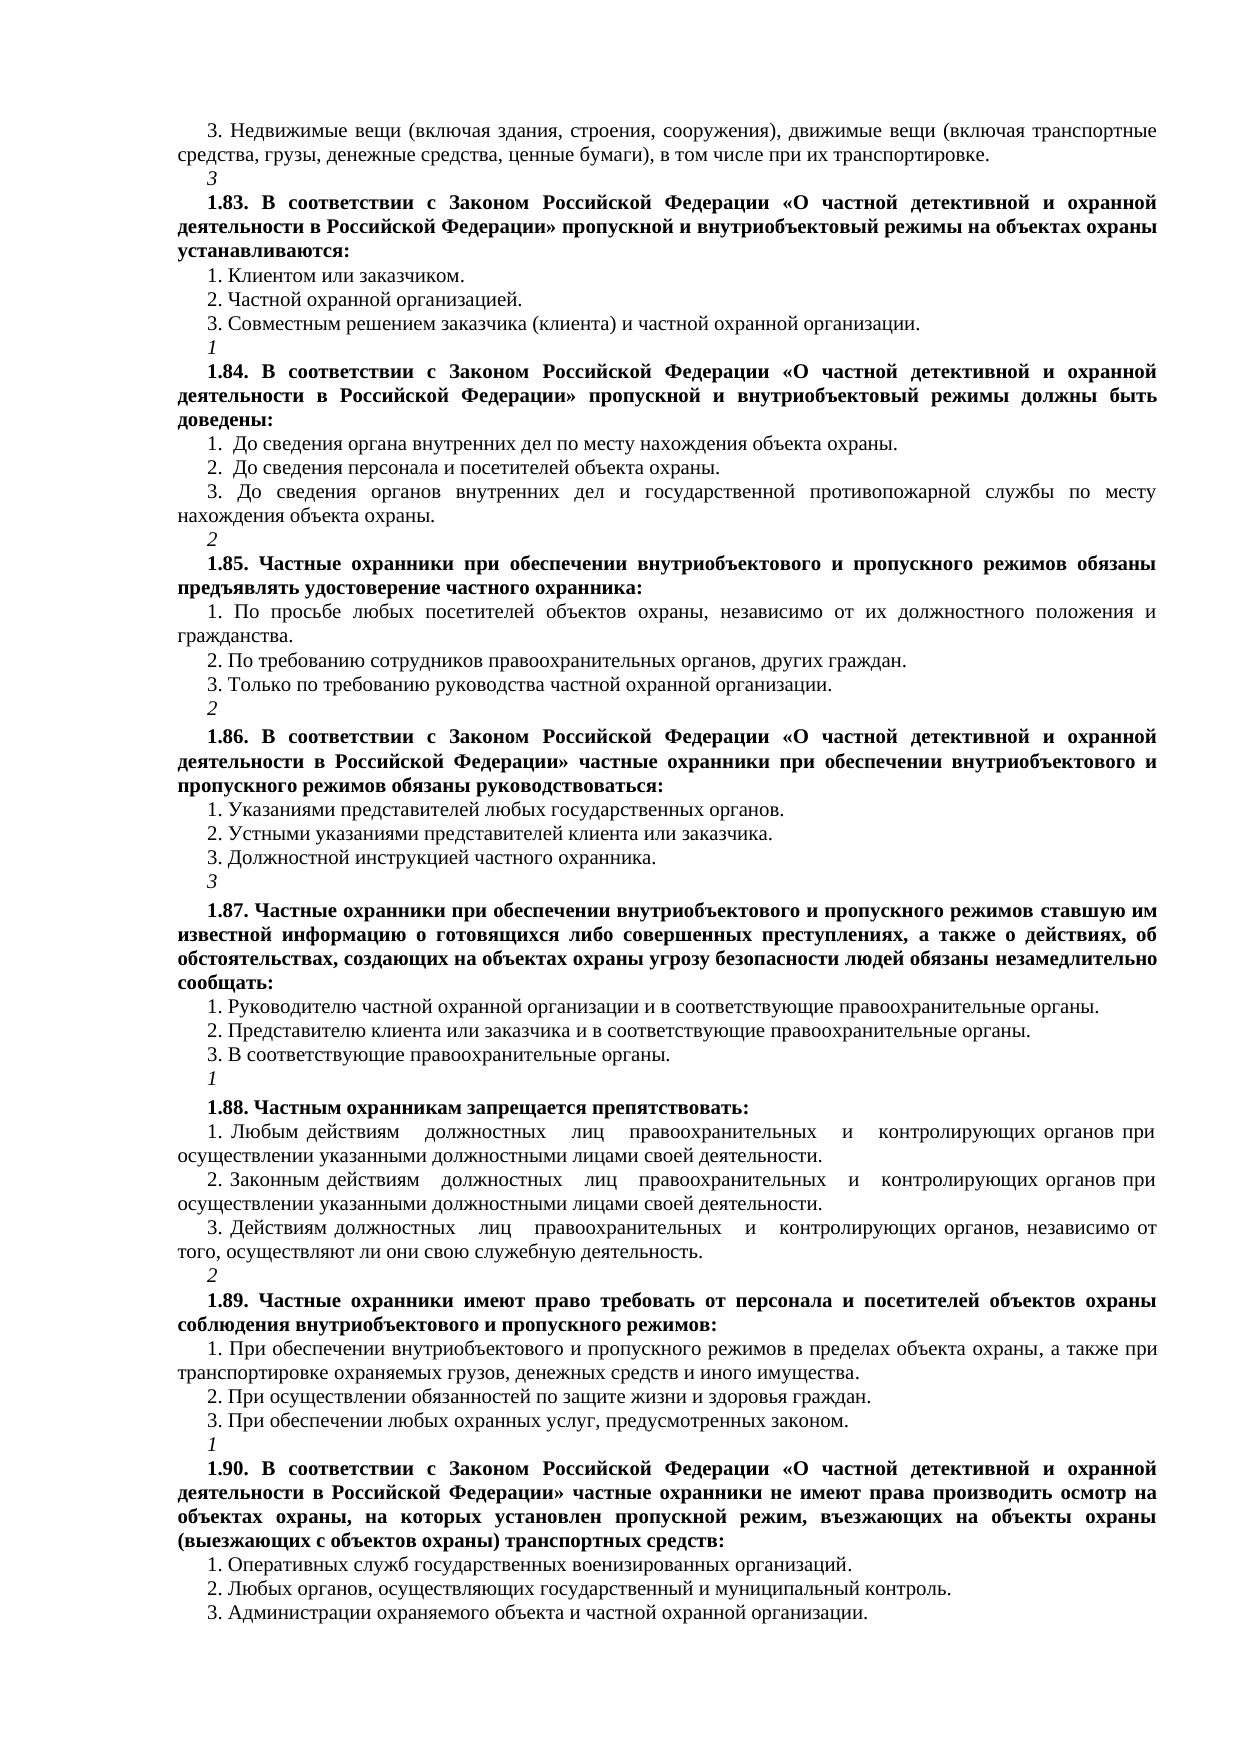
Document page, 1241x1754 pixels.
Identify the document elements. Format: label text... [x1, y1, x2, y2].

text 1. При обеспечении внутриобъектового и пропускного режимов в пределах объекта охраны, а также при транспортировке охраняемых грузов, денежных средств и иного имущества. [177, 1336, 1158, 1384]
text 1.86. В соответствии с Законом Российской Федерации «О частной детективной и охранной деятельности в Российской Федерации» частные охранники при обеспечении внутриобъектового и пропускного режимов обязаны руководствоваться: [177, 724, 1158, 797]
text 3 [177, 869, 1158, 893]
text 2. По требованию сотрудников правоохранительных органов, других граждан. [177, 647, 1158, 672]
text 2 [177, 527, 1158, 551]
text 1.84. В соответствии с Законом Российской Федерации «О частной детективной и охранной деятельности в Российской Федерации» пропускной и внутриобъектовый режимы должны быть доведены: [177, 359, 1158, 431]
text 3. Администрации охраняемого объекта и частной охранной организации. [177, 1600, 1158, 1624]
text 1. По просьбе любых посетителей объектов охраны, независимо от их должностного положения и гражданства. [177, 599, 1158, 647]
text 1.89. Частные охранники имеют право требовать от персонала и посетителей объектов охраны соблюдения внутриобъектового и пропускного режимов: [177, 1287, 1158, 1336]
text 1.88. Частным охранникам запрещается препятствовать: [177, 1095, 1158, 1119]
text 3. До сведения органов внутренних дел и государственной противопожарной службы по месту нахождения объекта охраны. [177, 479, 1158, 527]
text 2. Устными указаниями представителей клиента или заказчика. [177, 821, 1158, 845]
text 1.85. Частные охранники при обеспечении внутриобъектового и пропускного режимов обязаны предъявлять удостоверение частного охранника: [177, 551, 1158, 599]
text 2. Частной охранной организацией. [177, 287, 1158, 311]
text 1. Указаниями представителей любых государственных органов. [177, 797, 1158, 821]
text 1. Оперативных служб государственных военизированных организаций. [177, 1552, 1158, 1576]
text 3. В соответствующие правоохранительные органы. [177, 1042, 1158, 1066]
text 2 [177, 696, 1158, 720]
text 1. Любым действиям должностных лиц правоохранительных и контролирующих органов при осуществлении указанными должностными лицами своей деятельности. [177, 1119, 1158, 1167]
text 2 [177, 1263, 1158, 1287]
text 1 [177, 1066, 1158, 1090]
text 2. Представителю клиента или заказчика и в соответствующие правоохранительные органы. [177, 1018, 1158, 1042]
text 2. До сведения персонала и посетителей объекта охраны. [177, 455, 1158, 479]
text 1. До сведения органа внутренних дел по месту нахождения объекта охраны. [177, 431, 1158, 455]
text 3 [177, 166, 1158, 190]
text 1 [177, 335, 1158, 359]
text 1.90. В соответствии с Законом Российской Федерации «О частной детективной и охранной деятельности в Российской Федерации» частные охранники не имеют права производить осмотр на объектах охраны, на которых установлен пропускной режим, въезжающих на объекты охраны (выезжающих с объектов охраны) транспортных средств: [177, 1456, 1158, 1552]
text 2. Любых органов, осуществляющих государственный и муниципальный контроль. [177, 1576, 1158, 1600]
text 2. Законным действиям должностных лиц правоохранительных и контролирующих органов при осуществлении указанными должностными лицами своей деятельности. [177, 1167, 1158, 1215]
text 3. Совместным решением заказчика (клиента) и частной охранной организации. [177, 311, 1158, 335]
text 3. Только по требованию руководства частной охранной организации. [177, 672, 1158, 696]
text 1 [177, 1432, 1158, 1456]
text 3. При обеспечении любых охранных услуг, предусмотренных законом. [177, 1408, 1158, 1432]
text 1.87. Частные охранники при обеспечении внутриобъектового и пропускного режимов ставшую им известной информацию о готовящихся либо совершенных преступлениях, а также о действиях, об обстоятельствах, создающих на объектах охраны угрозу безопасности людей обязаны незамедлительно сообщать: [177, 898, 1158, 994]
text 1.83. В соответствии с Законом Российской Федерации «О частной детективной и охранной деятельности в Российской Федерации» пропускной и внутриобъектовый режимы на объектах охраны устанавливаются: [177, 190, 1158, 262]
text 3. Должностной инструкцией частного охранника. [177, 845, 1158, 869]
text 2. При осуществлении обязанностей по защите жизни и здоровья граждан. [177, 1384, 1158, 1408]
text 3. Действиям должностных лиц правоохранительных и контролирующих органов, независимо от того, осуществляют ли они свою служебную деятельность. [177, 1215, 1158, 1263]
text 1. Руководителю частной охранной организации и в соответствующие правоохранительные органы. [177, 994, 1158, 1018]
text 3. Недвижимые вещи (включая здания, строения, сооружения), движимые вещи (включая транспортные средства, грузы, денежные средства, ценные бумаги), в том числе при их транспортировке. [177, 118, 1158, 166]
text 1. Клиентом или заказчиком. [177, 262, 1158, 287]
